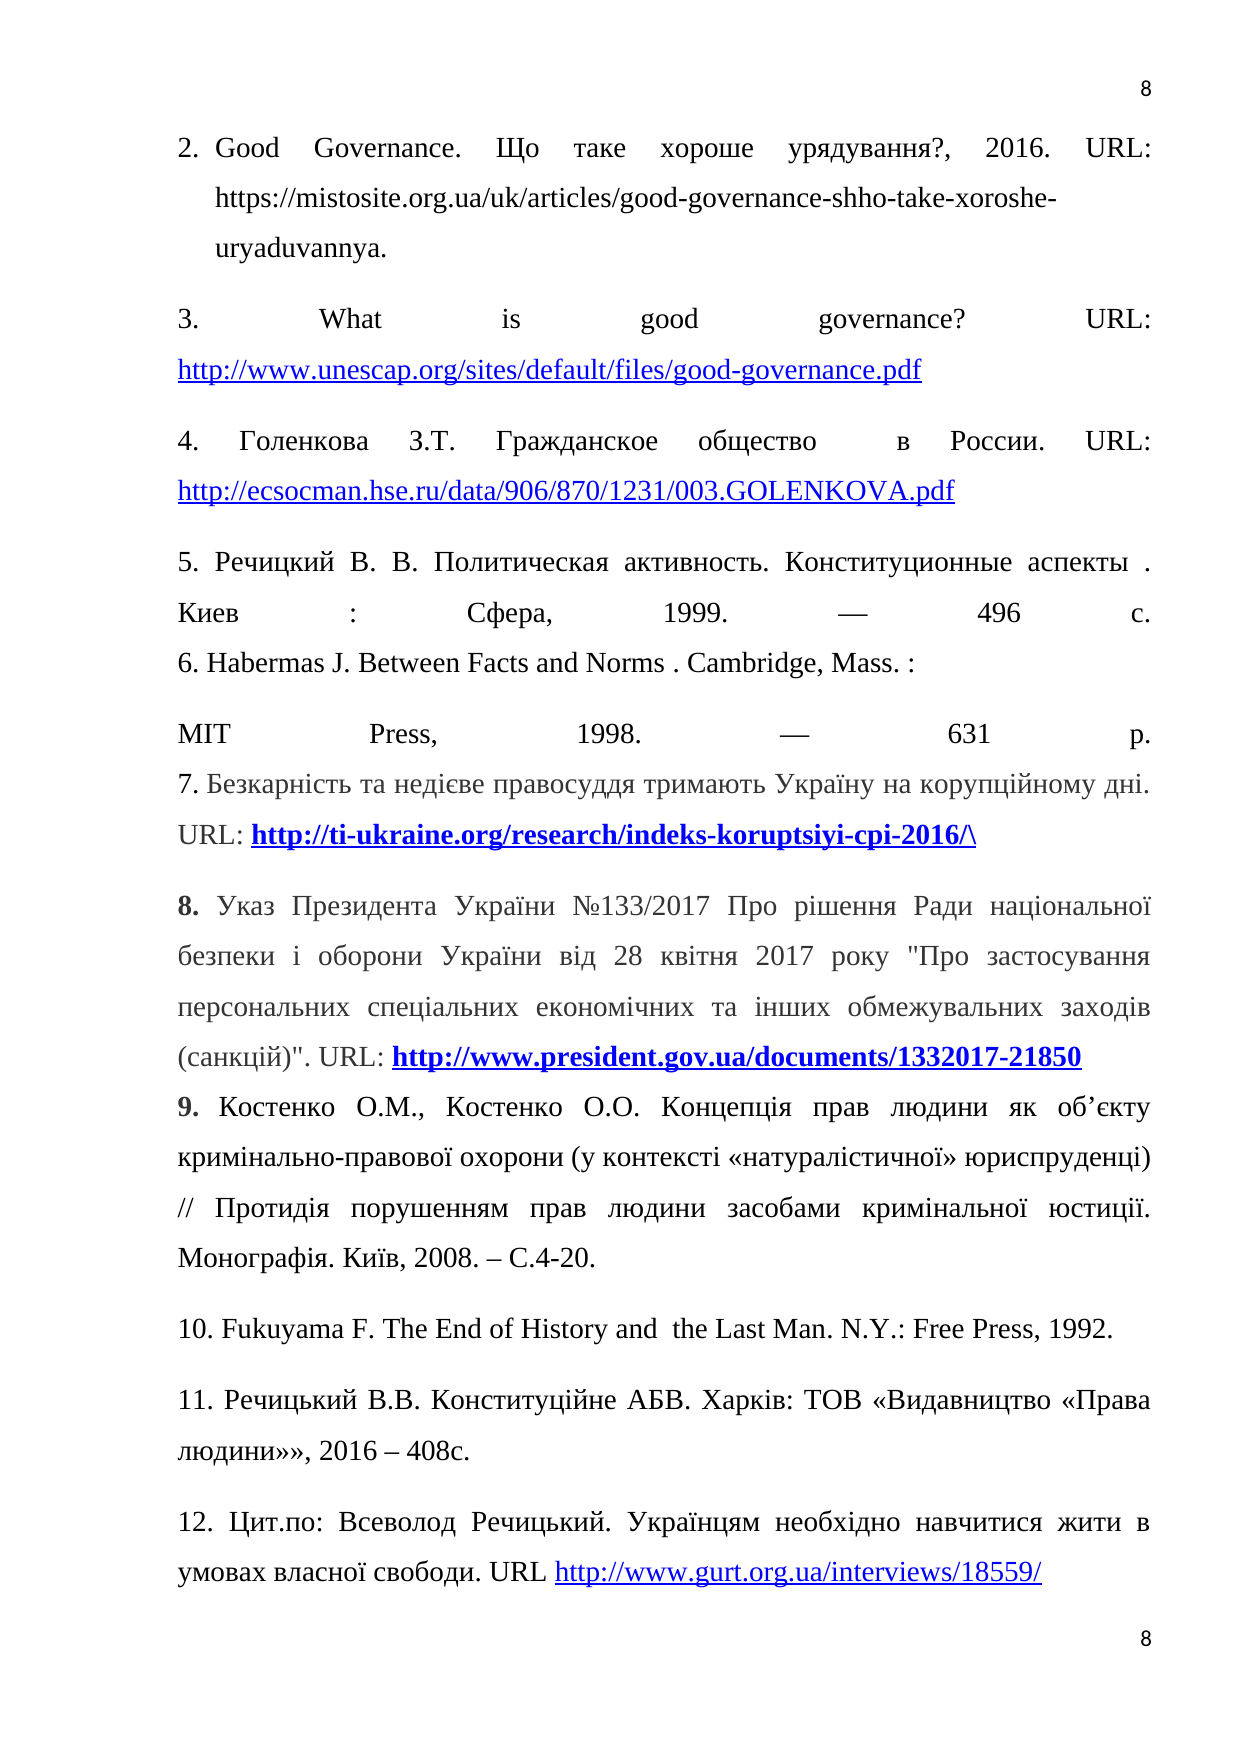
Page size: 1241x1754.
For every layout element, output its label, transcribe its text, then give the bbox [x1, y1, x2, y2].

text MIT Press, 1998. — 631 р. 7. Безкарність та недієве правосуддя тримають Україну на корупційному дні. URL: http://ti-ukraine.org/research/indeks-koruptsiyi-cpi-2016/\ [177, 716, 1152, 850]
text 3. What is good governance? URL: http://www.unescap.org/sites/default/files/good-governance.pdf [177, 302, 1152, 385]
subtitle 8. Указ Президента України №133/2017 Про рішення Ради національної безпеки і оборони України від 28 квітня 2017 року "Про застосування персональних спеціальних економічних та інших обмежувальних заходів (санкцій)". URL: http://www.president.gov.ua/documents/1332017-21850 [177, 888, 1152, 1072]
text 9. Костенко О.М., Костенко О.О. Концепція прав людини як об’єкту кримінально-правової охорони (у контексті «натуралістичної» юриспруденці) // Протидія порушенням прав людини засобами кримінальної юстиції. Монографія. Київ, 2008. – С.4-20. [177, 1089, 1152, 1274]
text 11. Речицький В.В. Конституційне АБВ. Харків: ТОВ «Видавництво «Права людини»», 2016 – 408с. [177, 1382, 1152, 1466]
text 12. Цит.по: Всеволод Речицький. Українцям необхідно навчитися жити в умовах власної свободи. URL http://www.gurt.org.ua/interviews/18559/ [177, 1504, 1152, 1588]
text 4. Голенкова З.Т. Гражданское общество в России. URL: http://ecsocman.hse.ru/data/906/870/1231/003.GOLENKOVA.pdf [177, 423, 1152, 507]
text 10. Fukuyama F. The End of History and the Last Man. N.Y.: Free Press, 1992. [177, 1311, 1152, 1345]
list Good Governance. Що таке хороше урядування?, 2016. URL: https://mistosite.org.ua/uk/articles/good-governance-shho-take-xoroshe-uryaduvannya. [177, 130, 1152, 264]
text 5. Речицкий В. В. Политическая активность. Конституционные аспекты . Киев : Сфера, 1999. — 496 с. 6. Habermas J. Between Facts and Norms . Cambridge, Mass. : [177, 544, 1152, 679]
